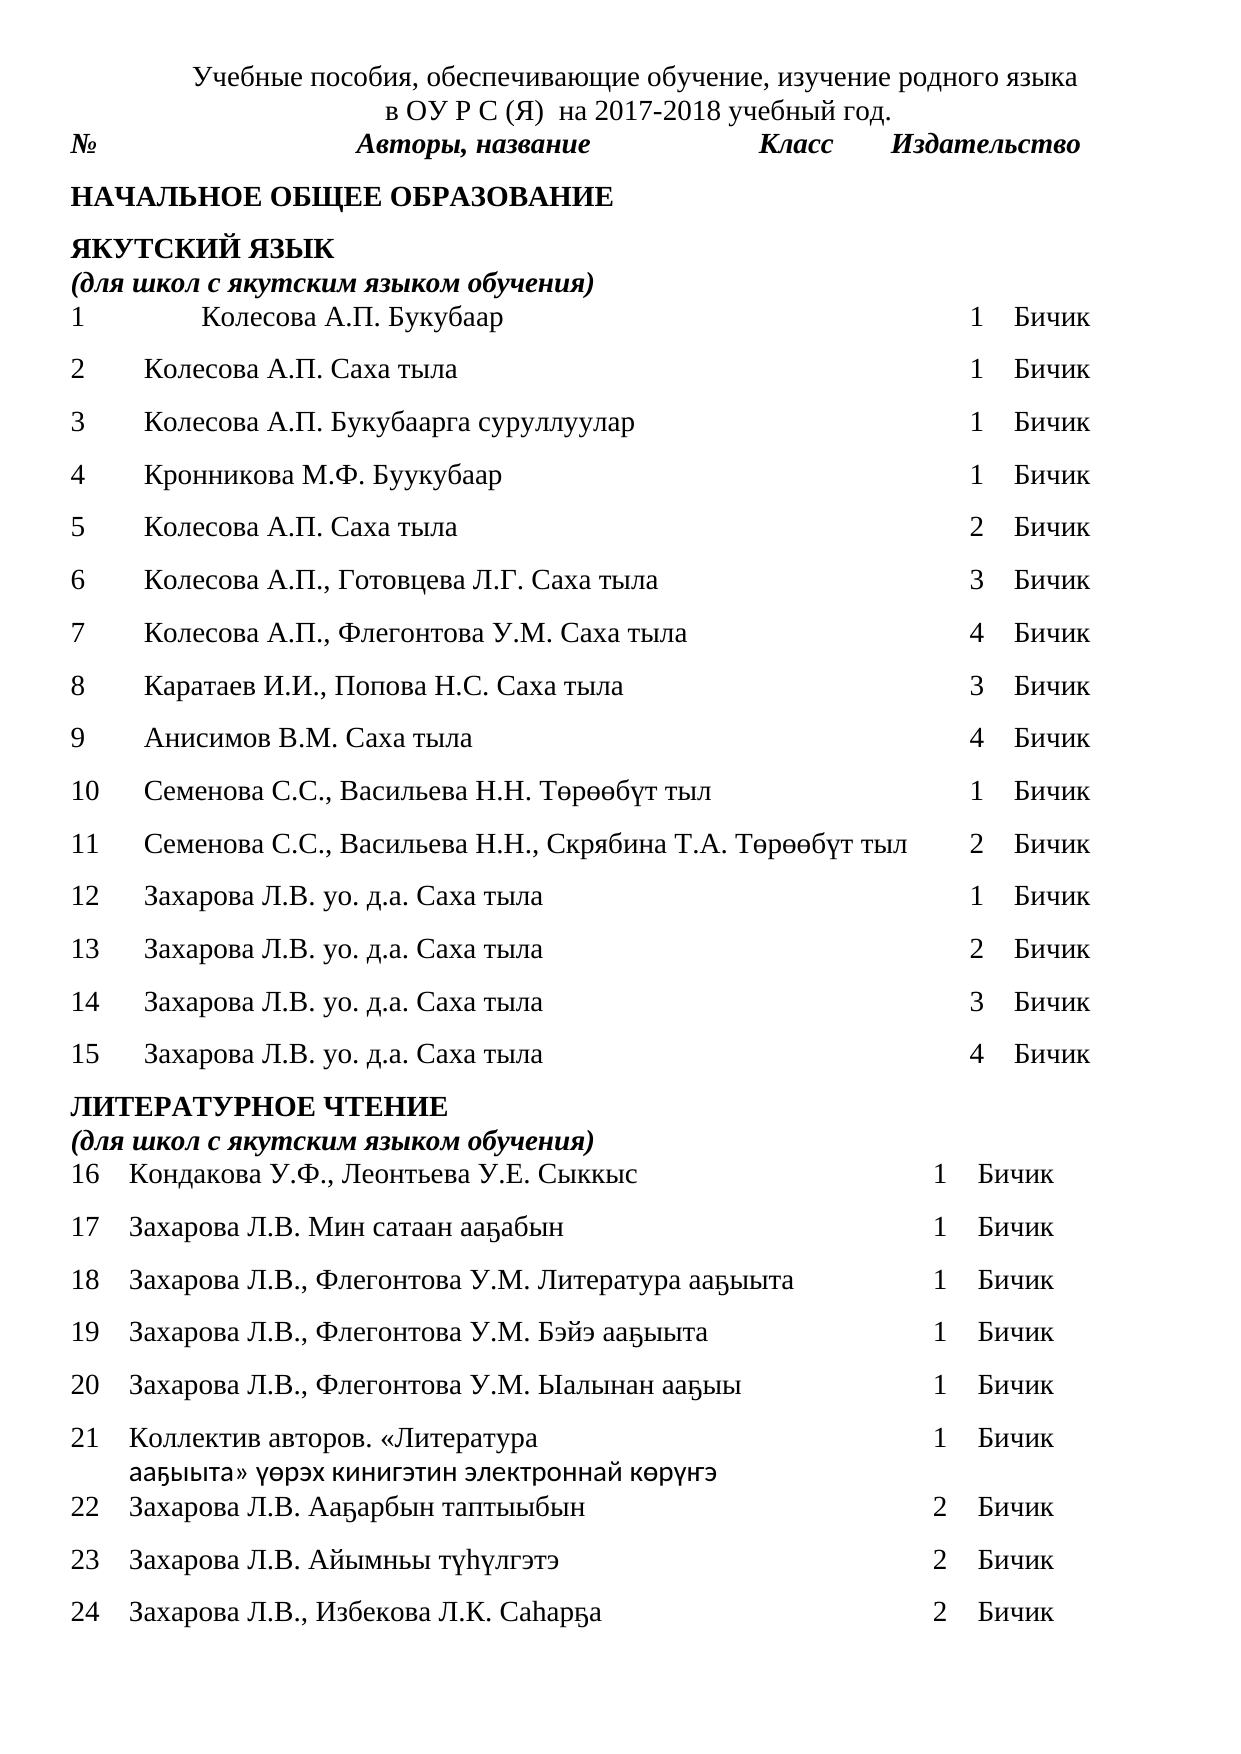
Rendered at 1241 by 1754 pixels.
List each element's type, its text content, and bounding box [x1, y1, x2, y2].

table_cell Бичик [966, 1209, 1069, 1262]
table_cell 3 [958, 562, 1002, 615]
table_cell Бичик [1002, 720, 1135, 773]
table_cell Каратаев И.И., Попова Н.С. Саха тыла [132, 668, 958, 720]
table_cell 13 [59, 931, 132, 984]
table_cell Анисимов В.М. Саха тыла [132, 720, 958, 773]
table_cell 2 [958, 931, 1002, 984]
table_cell Бичик [1002, 615, 1135, 668]
table_cell 14 [59, 984, 132, 1037]
table_cell Колесова А.П. Букубаарга суруллуулар [132, 404, 958, 457]
table_cell 20 [59, 1367, 117, 1420]
table_cell 2 [958, 510, 1002, 562]
table_cell Бичик [1002, 826, 1135, 878]
table_cell 1 [958, 773, 1002, 826]
table_cell Захарова Л.В. Ааҕарбын таптыыбын [118, 1489, 921, 1542]
table_cell Бичик [966, 1420, 1069, 1489]
table_cell Бичик [966, 1595, 1069, 1647]
table_cell Захарова Л.В. уо. д.а. Саха тыла [132, 879, 958, 931]
table_cell 5 [59, 510, 132, 562]
table_cell Бичик [966, 1156, 1069, 1209]
table_cell Кондакова У.Ф., Леонтьева У.Е. Сыккыс [118, 1156, 921, 1209]
table_cell 21 [59, 1420, 117, 1489]
table_cell Захарова Л.В. уо. д.а. Саха тыла [132, 931, 958, 984]
table_cell 12 [59, 879, 132, 931]
table_cell 15 [59, 1037, 132, 1089]
table_header Класс [747, 126, 879, 179]
table_cell 1 [958, 457, 1002, 509]
table_cell 24 [59, 1595, 117, 1647]
table_cell 4 [59, 457, 132, 509]
table_cell Бичик [1002, 562, 1135, 615]
table_cell НАЧАЛЬНОЕ ОБЩЕЕ ОБРАЗОВАНИЕ [59, 179, 1069, 232]
table_cell 3 [59, 404, 132, 457]
table_cell 2 [921, 1595, 966, 1647]
table_cell Захарова Л.В., Флегонтова У.М. Ыалынан ааҕыы [118, 1367, 921, 1420]
table_cell Бичик [966, 1315, 1069, 1367]
table_cell Кронникова М.Ф. Буукубаар [132, 457, 958, 509]
table_cell 22 [59, 1489, 117, 1542]
table_cell Бичик [1002, 931, 1135, 984]
table_cell 1 [59, 299, 190, 351]
table_header № [59, 126, 345, 179]
table_cell 11 [59, 826, 132, 878]
table_cell 8 [59, 668, 132, 720]
table_cell Захарова Л.В. уо. д.а. Саха тыла [132, 1037, 958, 1089]
table_cell Бичик [1002, 299, 1135, 351]
table_cell 6 [59, 562, 132, 615]
table_cell 10 [59, 773, 132, 826]
table_cell Захарова Л.В. Айымньы түһүлгэтэ [118, 1542, 921, 1594]
table_cell Бичик [966, 1367, 1069, 1420]
table_cell Захарова Л.В., Флегонтова У.М. Литература ааҕыыта [118, 1262, 921, 1314]
table_cell Бичик [1002, 773, 1135, 826]
table_cell Бичик [1002, 668, 1135, 720]
text в ОУ Р С (Я) на 2017-2018 учебный год. [118, 93, 1152, 126]
table_cell 2 [958, 826, 1002, 878]
table_cell Бичик [1002, 404, 1135, 457]
table_cell 16 [59, 1156, 117, 1209]
table_cell Захарова Л.В., Флегонтова У.М. Бэйэ ааҕыыта [118, 1315, 921, 1367]
table_cell 19 [59, 1315, 117, 1367]
table_cell 2 [921, 1489, 966, 1542]
table_cell 4 [958, 1037, 1002, 1089]
table_cell Захарова Л.В. Мин сатаан ааҕабын [118, 1209, 921, 1262]
table_cell Бичик [1002, 510, 1135, 562]
table_cell Бичик [1002, 1037, 1135, 1089]
table_cell 17 [59, 1209, 117, 1262]
table_cell 1 [921, 1209, 966, 1262]
table_cell 1 [921, 1315, 966, 1367]
table_cell Семенова С.С., Васильева Н.Н. Төрөөбүт тыл [132, 773, 958, 826]
table_cell Колесова А.П. Букубаар [190, 299, 958, 351]
table_cell Бичик [966, 1489, 1069, 1542]
table_cell Колесова А.П., Готовцева Л.Г. Саха тыла [132, 562, 958, 615]
table_cell 23 [59, 1542, 117, 1594]
text Учебные пособия, обеспечивающие обучение, изучение родного языка [118, 59, 1152, 93]
table_cell Бичик [966, 1542, 1069, 1594]
table_cell 9 [59, 720, 132, 773]
table_cell Бичик [966, 1262, 1069, 1314]
table_cell Колесова А.П., Флегонтова У.М. Саха тыла [132, 615, 958, 668]
table_cell 1 [958, 299, 1002, 351]
table_cell 4 [958, 720, 1002, 773]
table_cell 2 [59, 351, 132, 404]
table_cell Бичик [1002, 351, 1135, 404]
table_cell 1 [921, 1367, 966, 1420]
table_cell 1 [921, 1420, 966, 1489]
table_cell Коллектив авторов. «Литература ааҕыыта» үөрэх кинигэтин электроннай көрүҥэ [118, 1420, 921, 1489]
table_cell 7 [59, 615, 132, 668]
table_cell Захарова Л.В. уо. д.а. Саха тыла [132, 984, 958, 1037]
table_cell 1 [958, 404, 1002, 457]
table_cell Семенова С.С., Васильева Н.Н., Скрябина Т.А. Төрөөбүт тыл [132, 826, 958, 878]
table_cell 3 [958, 984, 1002, 1037]
table_cell Захарова Л.В., Избекова Л.К. Саһарҕа [118, 1595, 921, 1647]
table_header Издательство [879, 126, 1128, 179]
table_cell Бичик [1002, 879, 1135, 931]
table_cell Бичик [1002, 457, 1135, 509]
table_cell 1 [958, 351, 1002, 404]
table_cell 1 [958, 879, 1002, 931]
table_cell ЯКУТСКИЙ ЯЗЫК (для школ с якутским языком обучения) [59, 232, 1069, 299]
table_cell Колесова А.П. Саха тыла [132, 351, 958, 404]
table_cell 1 [921, 1156, 966, 1209]
table_cell ЛИТЕРАТУРНОЕ ЧТЕНИЕ (для школ с якутским языком обучения) [59, 1089, 1069, 1156]
table_cell 3 [958, 668, 1002, 720]
table_cell Бичик [1002, 984, 1135, 1037]
table_cell 4 [958, 615, 1002, 668]
table_cell 2 [921, 1542, 966, 1594]
table_cell 18 [59, 1262, 117, 1314]
table_cell 1 [921, 1262, 966, 1314]
table_cell Колесова А.П. Саха тыла [132, 510, 958, 562]
table_header Авторы, название [345, 126, 747, 179]
